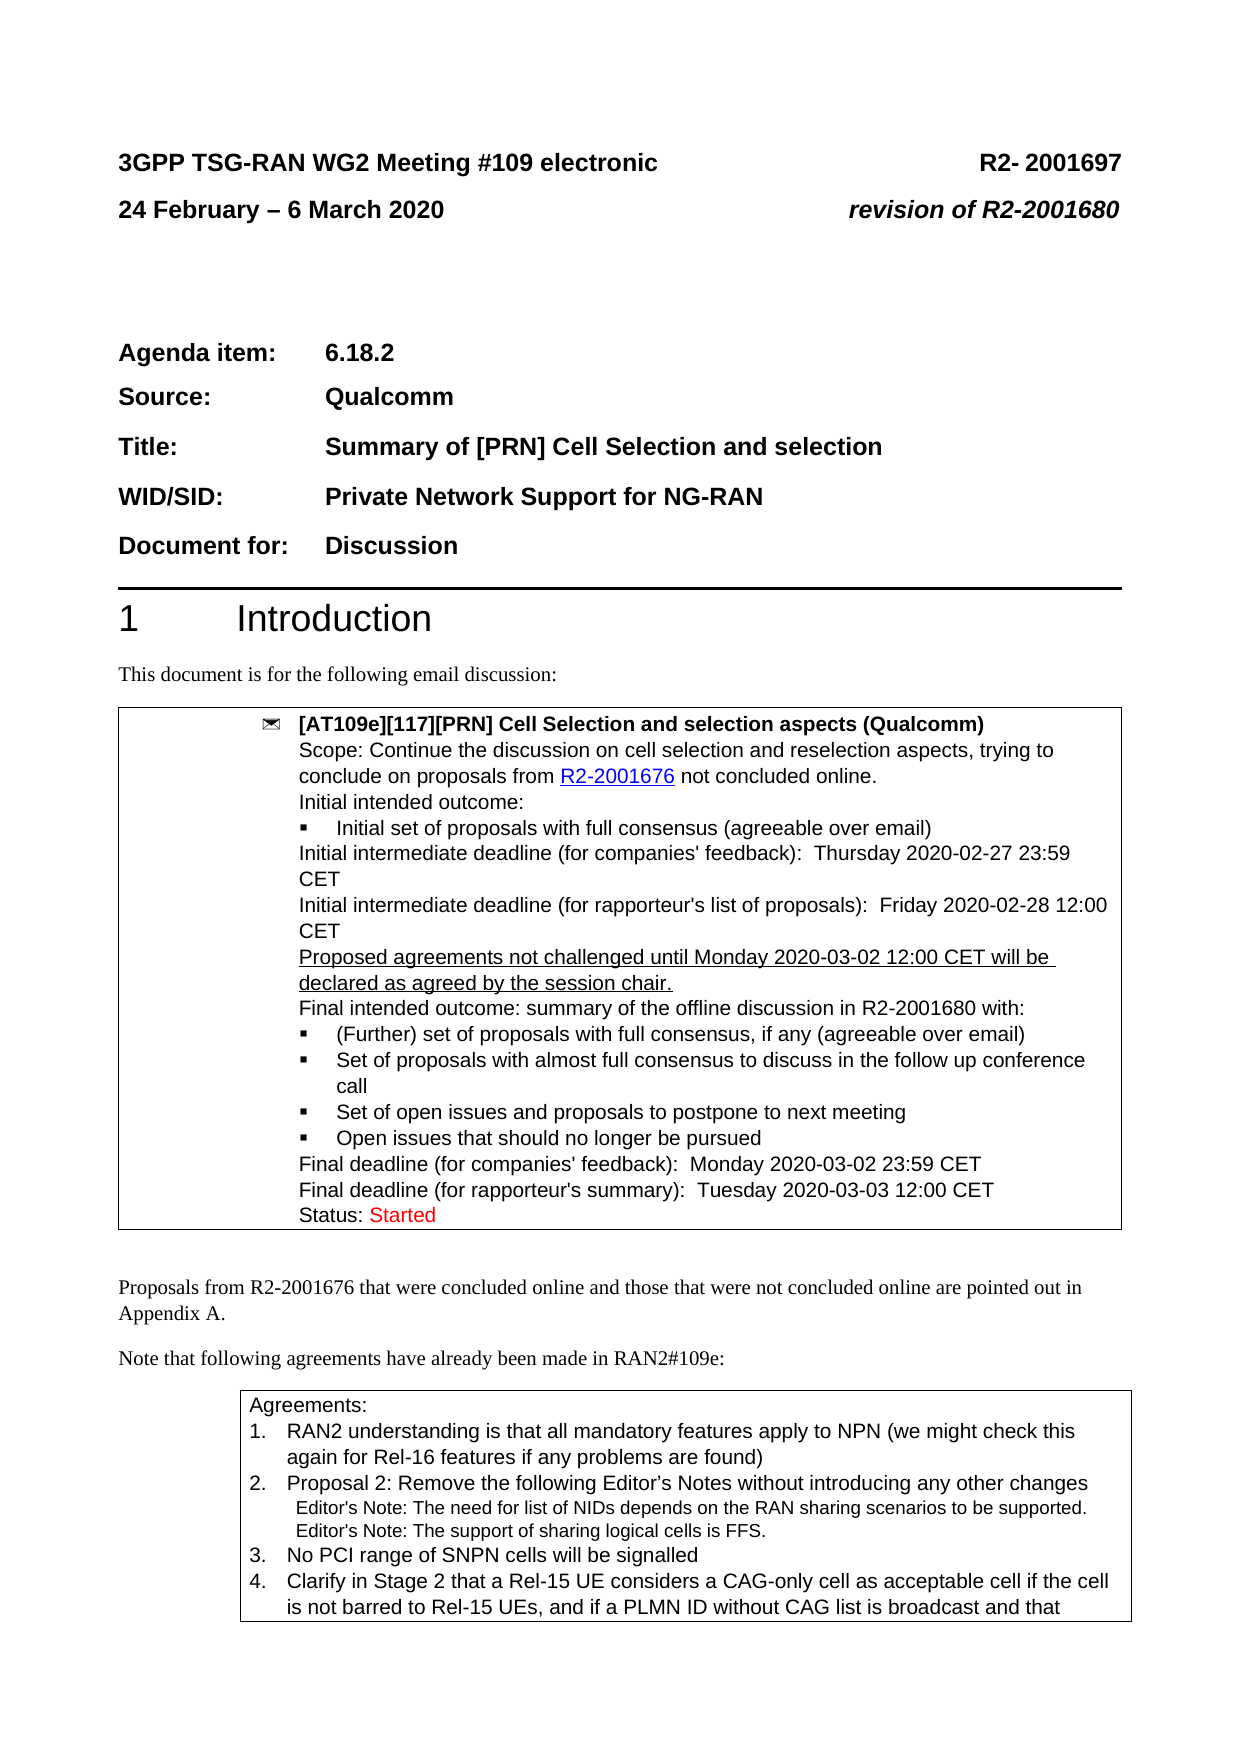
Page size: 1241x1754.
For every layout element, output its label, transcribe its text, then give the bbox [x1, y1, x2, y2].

text Editor's Note: The need for list of NIDs depends on the RAN sharing scenarios to be supported. [241, 1493, 1131, 1517]
text Proposals from R2-2001676 that were concluded online and those that were not concluded online are pointed out in Appendix A. [118, 1275, 1122, 1325]
list RAN2 understanding is that all mandatory features apply to NPN (we might check this again for Rel-16 features if any problems are found) [241, 1416, 1131, 1468]
table_header [AT109e][117][PRN] Cell Selection and selection aspects (Qualcomm) Scope: Continue the discussion on cell selection and reselection aspects, trying to conclude on proposals from R2-2001676 not concluded online. Initial intended outcome: Initial set of proposals with full consensus (agreeable over email) Initial intermediate deadline (for companies' feedback): Thursday 2020-02-27 23:59 CET Initial intermediate deadline (for rapporteur's list of proposals): Friday 2020-02-28 12:00 CET Proposed agreements not challenged until Monday 2020-03-02 12:00 CET will be declared as agreed by the session chair. Final intended outcome: summary of the offline discussion in R2-2001680 with: (Further) set of proposals with full consensus, if any (agreeable over email) Set of proposals with almost full consensus to discuss in the follow up conference call Set of open issues and proposals to postpone to next meeting Open issues that should no longer be pursued Final deadline (for companies' feedback): Monday 2020-03-02 23:59 CET Final deadline (for rapporteur's summary): Tuesday 2020-03-03 12:00 CET Status: Started [119, 708, 1121, 1229]
text 3GPP TSG-RAN WG2 Meeting #109 electronic R2- 20016 [118, 147, 1122, 176]
text This document is for the following email discussion: [118, 662, 1122, 686]
text Title: Summary of [PRN] Cell Selection and selection [118, 432, 1122, 460]
text Source: Qualcomm [118, 382, 1122, 411]
text Agreements: [241, 1391, 1131, 1416]
text WID/SID: Private Network Support for NG-RAN [118, 481, 1122, 510]
text Agenda item: 6.18.2 [118, 338, 1122, 367]
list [241, 1566, 1131, 1621]
list No PCI range of SNPN cells will be signalled [241, 1540, 1131, 1566]
list Proposal 2: Remove the following Editor’s Notes without introducing any other changes [241, 1468, 1131, 1493]
subtitle 1 Introduction [118, 590, 1122, 640]
text Note that following agreements have already been made in RAN2#109e: [118, 1346, 1122, 1369]
text Editor's Note: The support of sharing logical cells is FFS. [241, 1517, 1131, 1540]
text Document for: Discussion [118, 531, 1122, 560]
text 24 February – 6 March 2020 [118, 195, 1122, 224]
